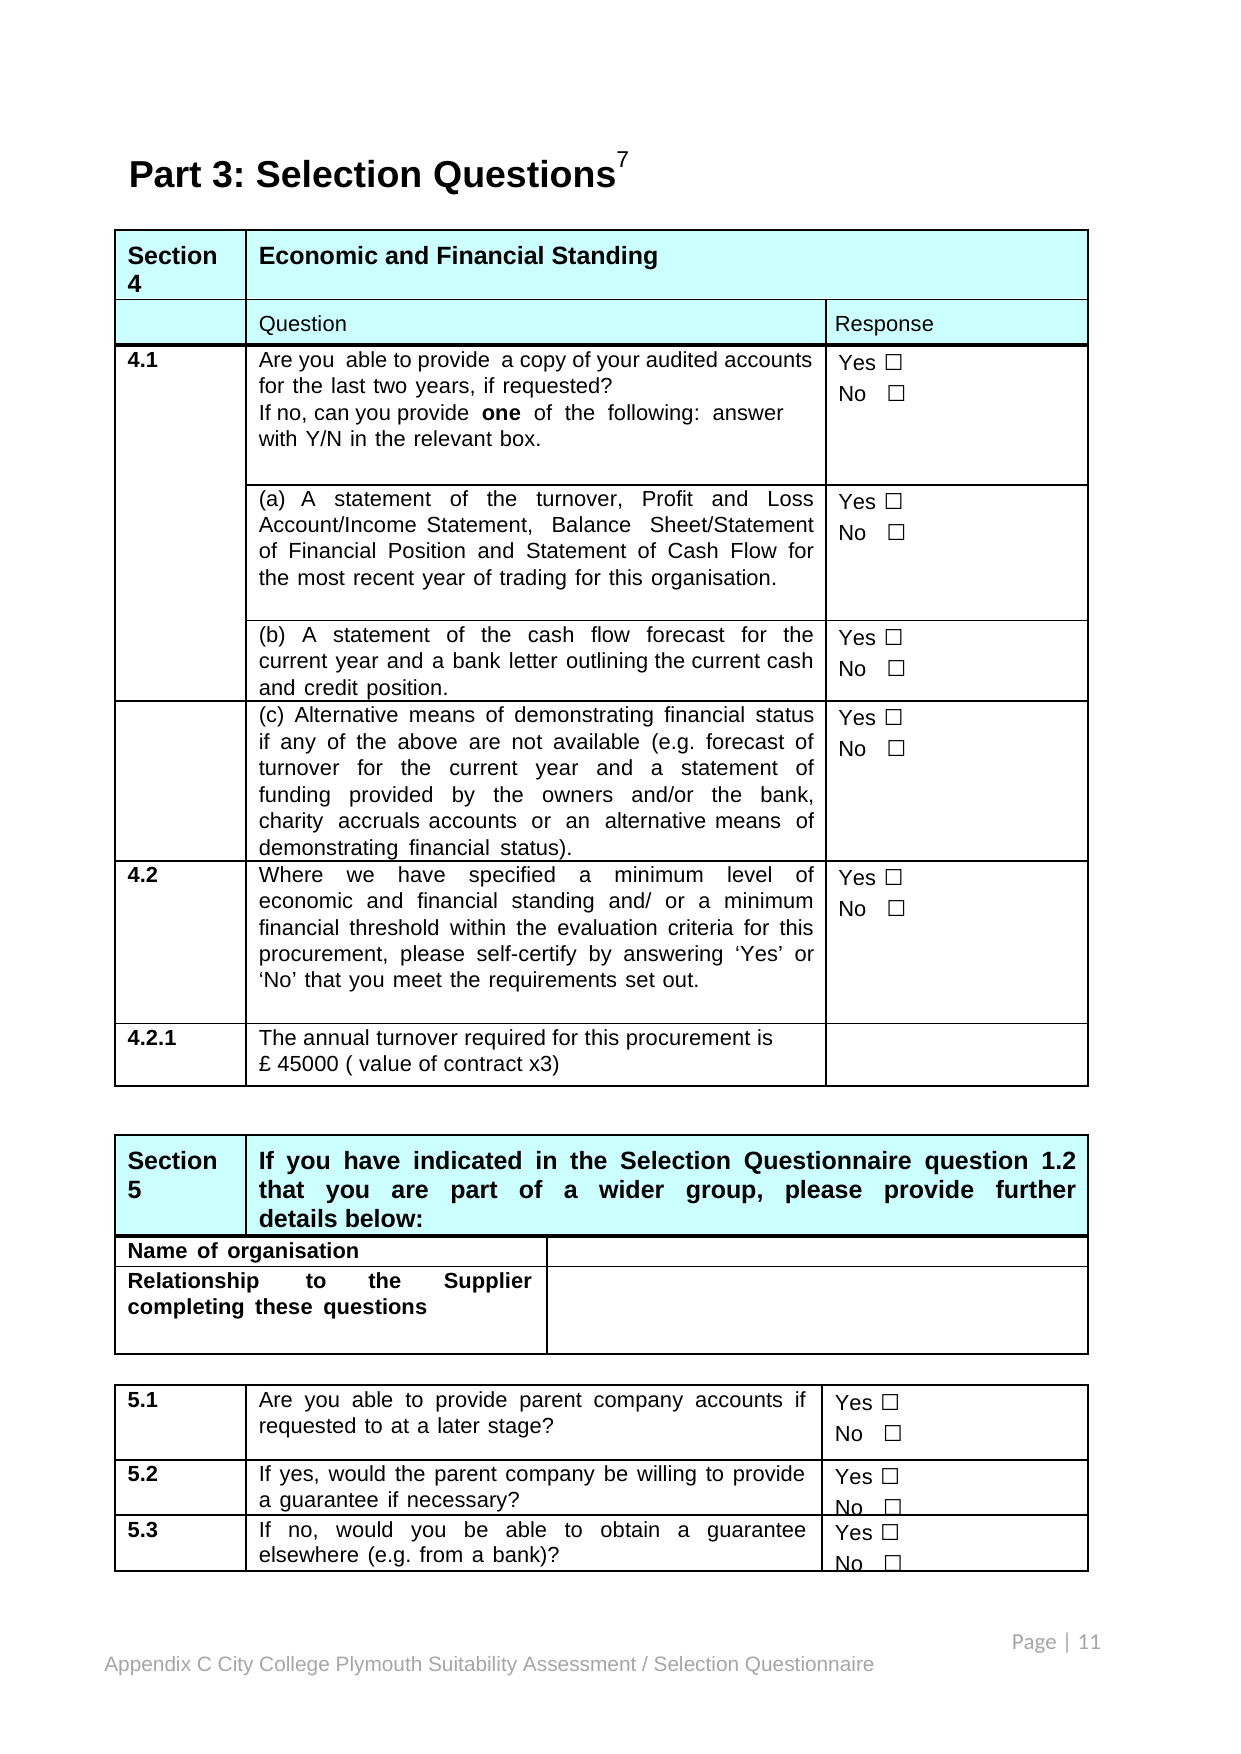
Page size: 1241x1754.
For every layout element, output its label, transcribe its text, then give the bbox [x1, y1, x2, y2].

table_cell (c) Alternative means of demonstrating financial status if any of the above are not available (e.g. forecast of turnover for the current year and a statement of funding provided by the owners and/or the bank, charity accruals accounts or an alternative means of demonstrating financial status). [247, 702, 825, 860]
table_cell Question [247, 300, 825, 343]
table_cell If yes, would the parent company be willing to provide a guarantee if necessary? [247, 1461, 821, 1514]
table_cell If no, would you be able to obtain a guarantee elsewhere (e.g. from a bank)? [247, 1516, 821, 1569]
table_cell Yes ☐ No ☐ [827, 347, 1087, 484]
table_cell 4.2 [116, 862, 245, 1022]
table_cell Yes ☐ No ☐ [823, 1461, 1087, 1514]
table_cell (b) A statement of the cash flow forecast for the current year and a bank letter outlining the current cash and credit position. [247, 621, 825, 700]
table_header 5.1 [116, 1386, 245, 1459]
table_cell The annual turnover required for this procurement is £ 45000 ( value of contract x3) [247, 1024, 825, 1085]
table_header Are you able to provide parent company accounts if requested to at a later stage? [247, 1386, 821, 1459]
table_header Economic and Financial Standing [247, 231, 1087, 298]
table_cell [827, 1024, 1087, 1085]
table_cell Name of organisation [116, 1238, 546, 1266]
table_cell Where we have specified a minimum level of economic and financial standing and/ or a minimum financial threshold within the evaluation criteria for this procurement, please self-certify by answering ‘Yes’ or ‘No’ that you meet the requirements set out. [247, 862, 825, 1022]
table_cell Yes ☐ No ☐ [827, 702, 1087, 860]
table_cell 5.3 [116, 1516, 245, 1569]
table_cell Yes ☐ No ☐ [827, 862, 1087, 1022]
table_header If you have indicated in the Selection Questionnaire question 1.2 that you are part of a wider group, please provide further details below: [247, 1136, 1087, 1234]
table_cell [548, 1238, 1087, 1266]
table_header Section 4 [116, 231, 245, 298]
table_cell 5.2 [116, 1461, 245, 1514]
table_cell Yes ☐ No ☐ [823, 1516, 1087, 1569]
table_cell Yes ☐ No ☐ [827, 621, 1087, 700]
table_cell 4.2.1 [116, 1024, 245, 1085]
table_cell [548, 1267, 1087, 1353]
table_header Section 5 [116, 1136, 245, 1234]
table_cell Response [827, 300, 1087, 343]
table_cell Are you able to provide a copy of your audited accounts for the last two years, if requested? If no, can you provide one of the following: answer with Y/N in the relevant box. [247, 347, 825, 484]
table_header Yes ☐ No ☐ [823, 1386, 1087, 1459]
table_cell [116, 300, 245, 343]
table_cell [116, 702, 245, 860]
table_cell Yes ☐ No ☐ [827, 486, 1087, 619]
table_cell Relationship to the Supplier completing these questions [116, 1267, 546, 1353]
subtitle Part 3: Selection Questions7 [128, 146, 1101, 196]
table_cell 4.1 [116, 347, 245, 700]
table_cell (a) A statement of the turnover, Profit and Loss Account/Income Statement, Balance Sheet/Statement of Financial Position and Statement of Cash Flow for the most recent year of trading for this organisation. [247, 486, 825, 619]
